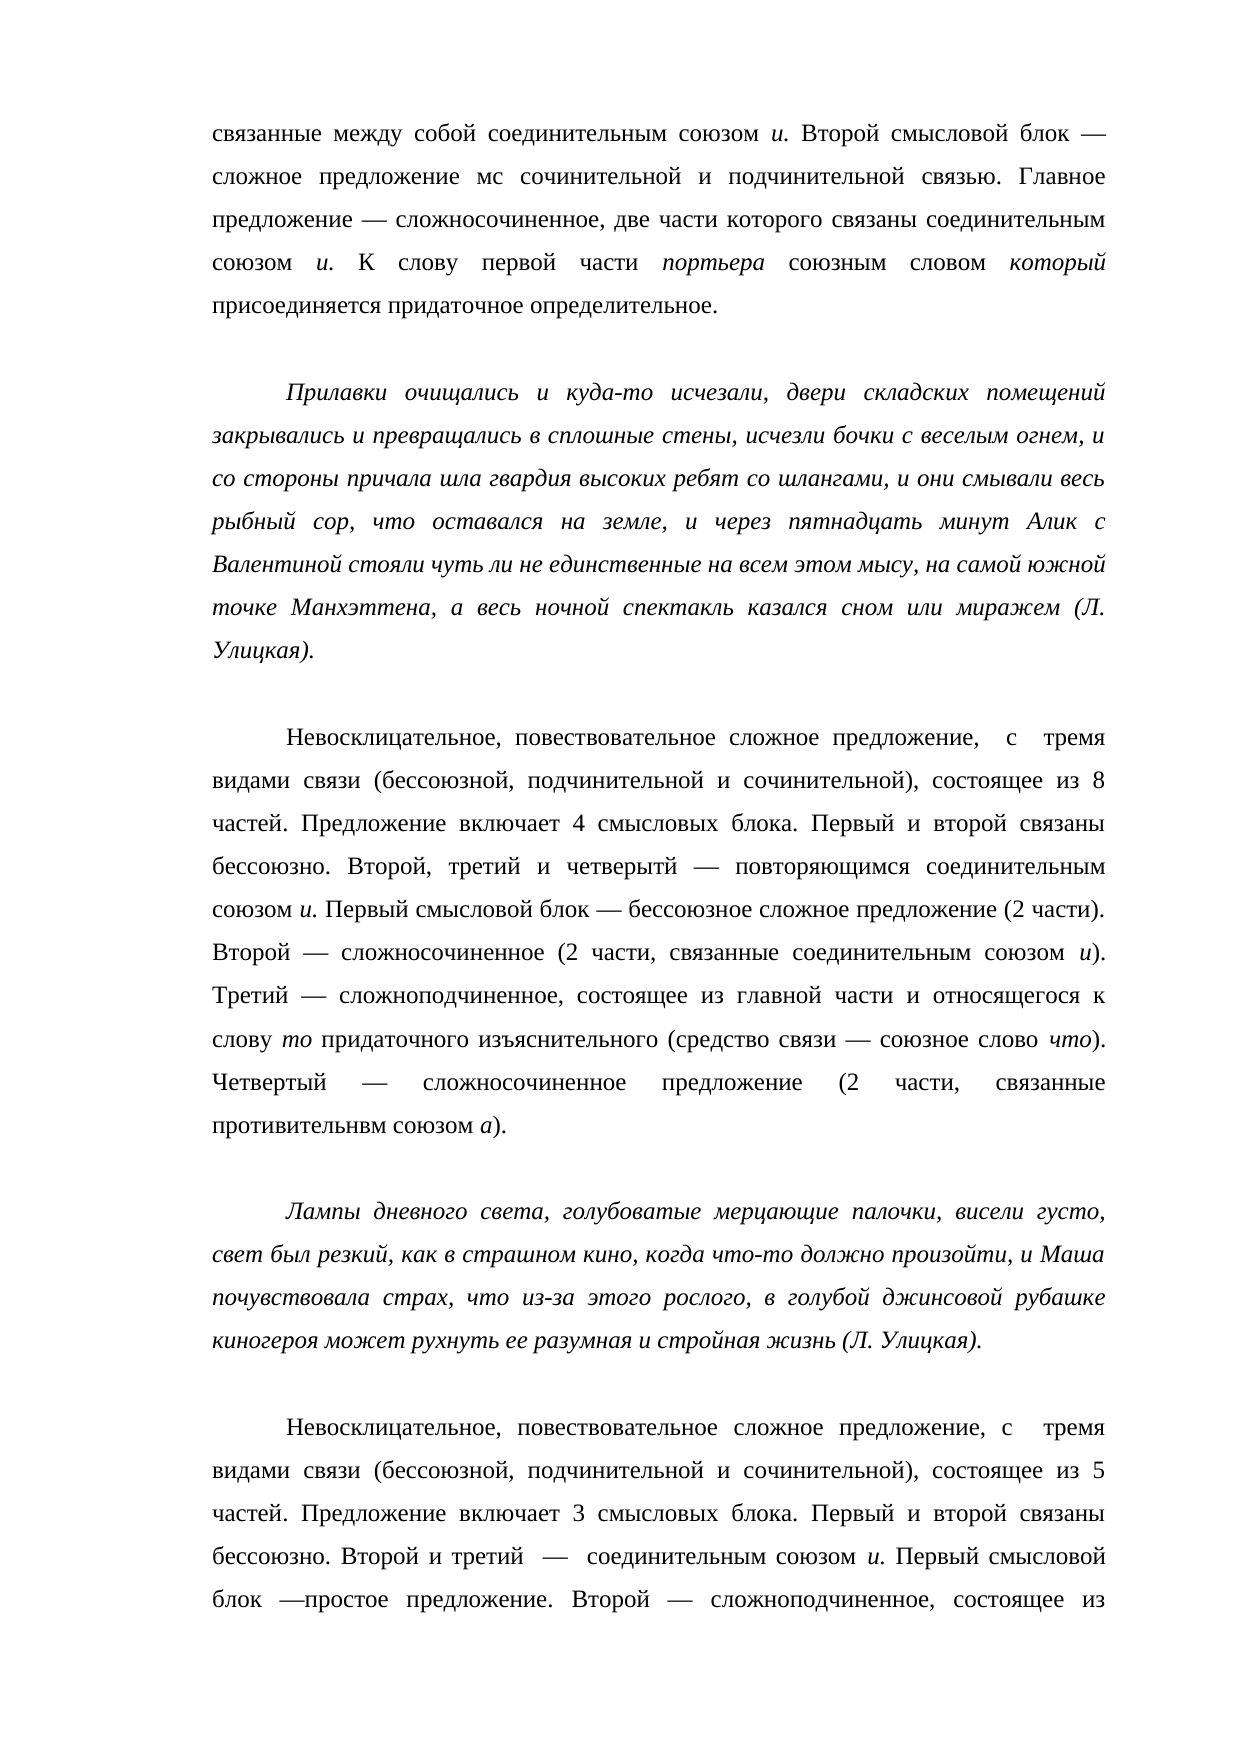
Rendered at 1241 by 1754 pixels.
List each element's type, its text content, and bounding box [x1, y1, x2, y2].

text Невосклицательное, повествовательное сложное предложение, с тремя видами связи (бессоюзной, подчинительной и сочинительной), состоящее из 8 частей. Предложение включает 4 смысловых блока. Первый и второй связаны бессоюзно. Второй, третий и четверытй — повторяющимся соединительным союзом и. Первый смысловой блок — бессоюзное сложное предложение (2 части). Второй — сложносочиненное (2 части, связанные соединительным союзом и). Третий — сложноподчиненное, состоящее из главной части и относящегося к слову то придаточного изъяснительного (средство связи — союзное слово что). Четвертый — сложносочиненное предложение (2 части, связанные противительнвм союзом а). [212, 722, 1106, 1139]
text Прилавки очищались и куда-то исчезали, двери складских помещений закрывались и превращались в сплошные стены, исчезли бочки с веселым огнем, и со стороны причала шла гвардия высоких ребят со шлангами, и они смывали весь рыбный сор, что оставался на земле, и через пятнадцать минут Алик с Валентиной стояли чуть ли не единственные на всем этом мысу, на самой южной точке Манхэттена, а весь ночной спектакль казался сном или миражем (Л. Улицкая). [212, 377, 1106, 664]
text Лампы дневного света, голубоватые мерцающие палочки, висели густо, свет был резкий, как в страшном кино, когда что-то должно произойти, и Маша почувствовала страх, что из-за этого рослого, в голубой джинсовой рубашке киногероя может рухнуть ее разумная и стройная жизнь (Л. Улицкая). [212, 1196, 1106, 1354]
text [212, 1412, 1106, 1613]
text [212, 118, 1106, 319]
